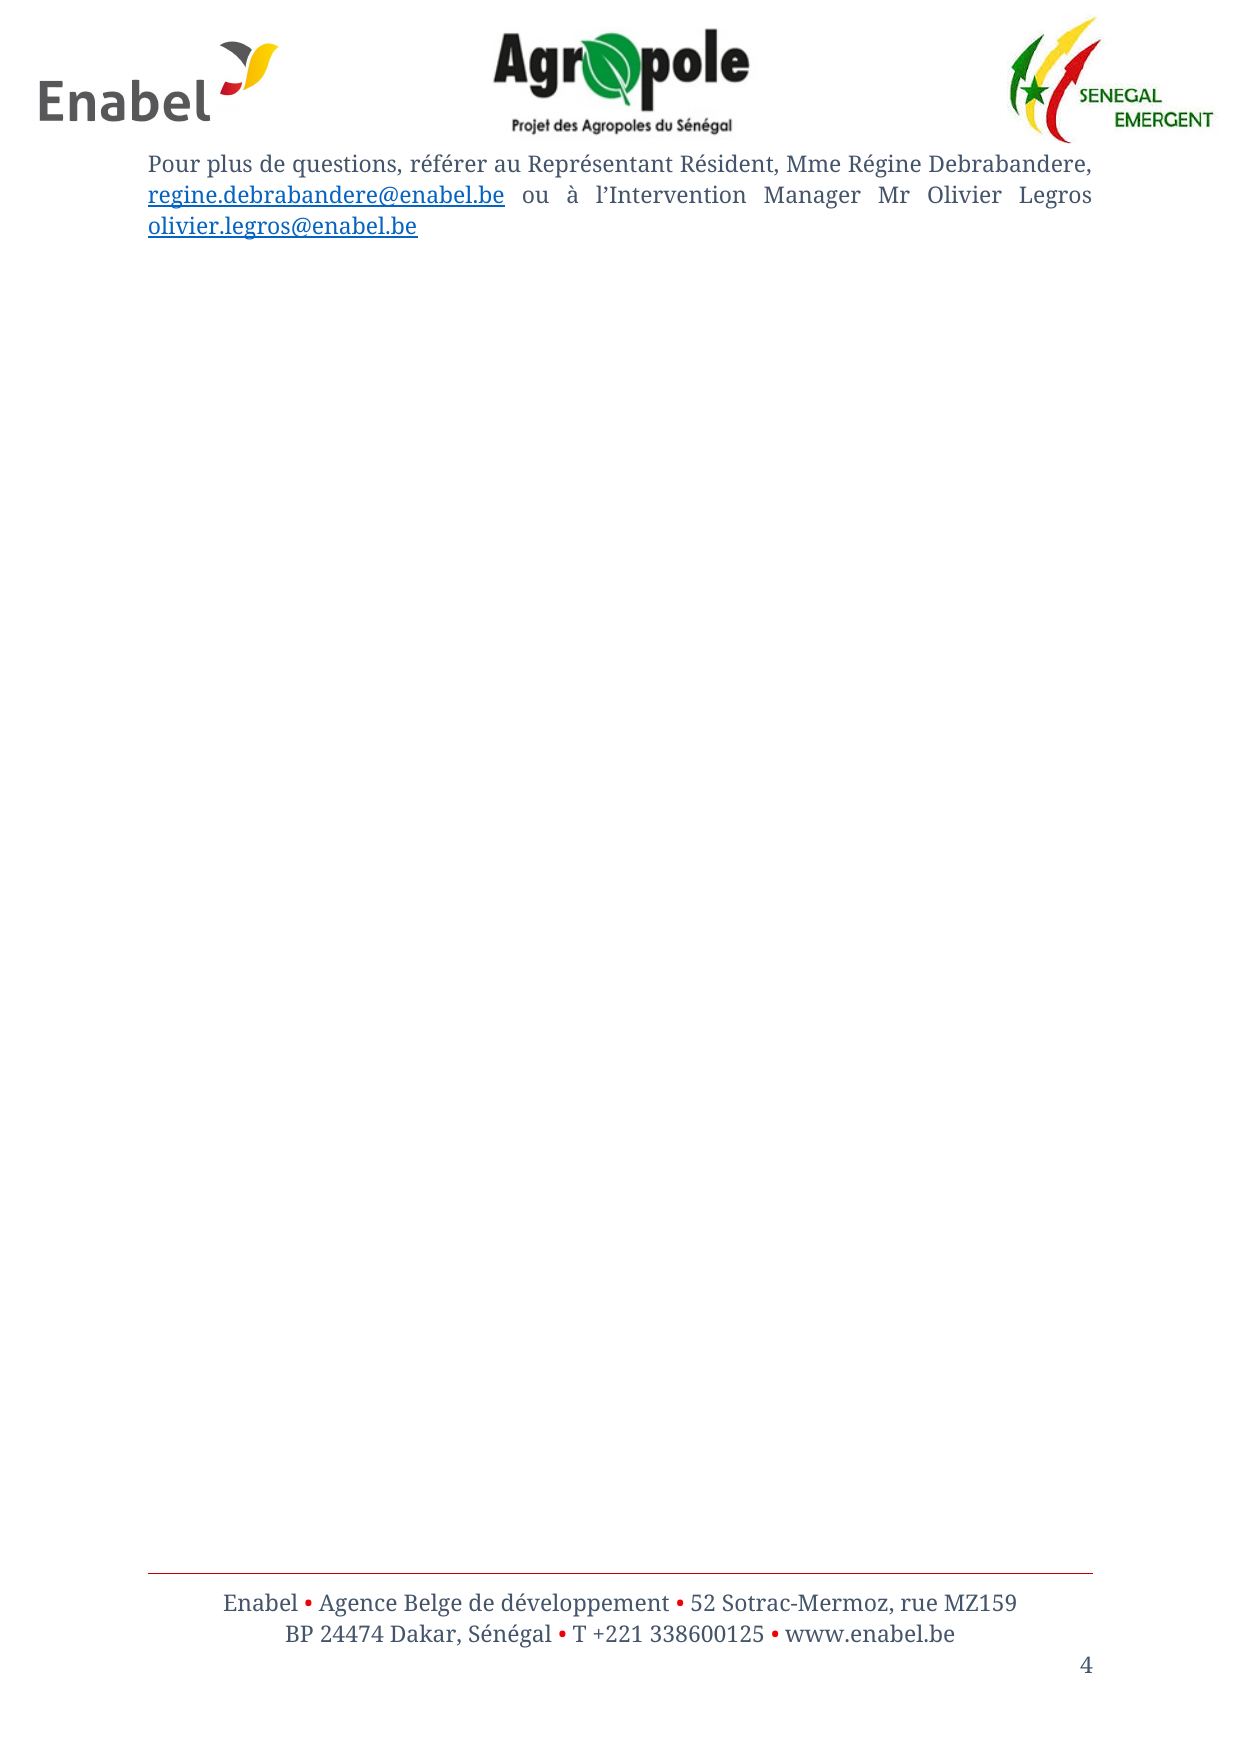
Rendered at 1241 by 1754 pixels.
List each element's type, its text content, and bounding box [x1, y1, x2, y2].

picture [32, 31, 289, 129]
picture [1006, 12, 1220, 147]
picture [472, 27, 768, 147]
text Pour plus de questions, référer au Représentant Résident, Mme Régine Debrabandere, regine.debrabandere@enabel.be ou à l’Intervention Manager Mr Olivier Legros olivier.legros@enabel.be [148, 148, 1093, 241]
